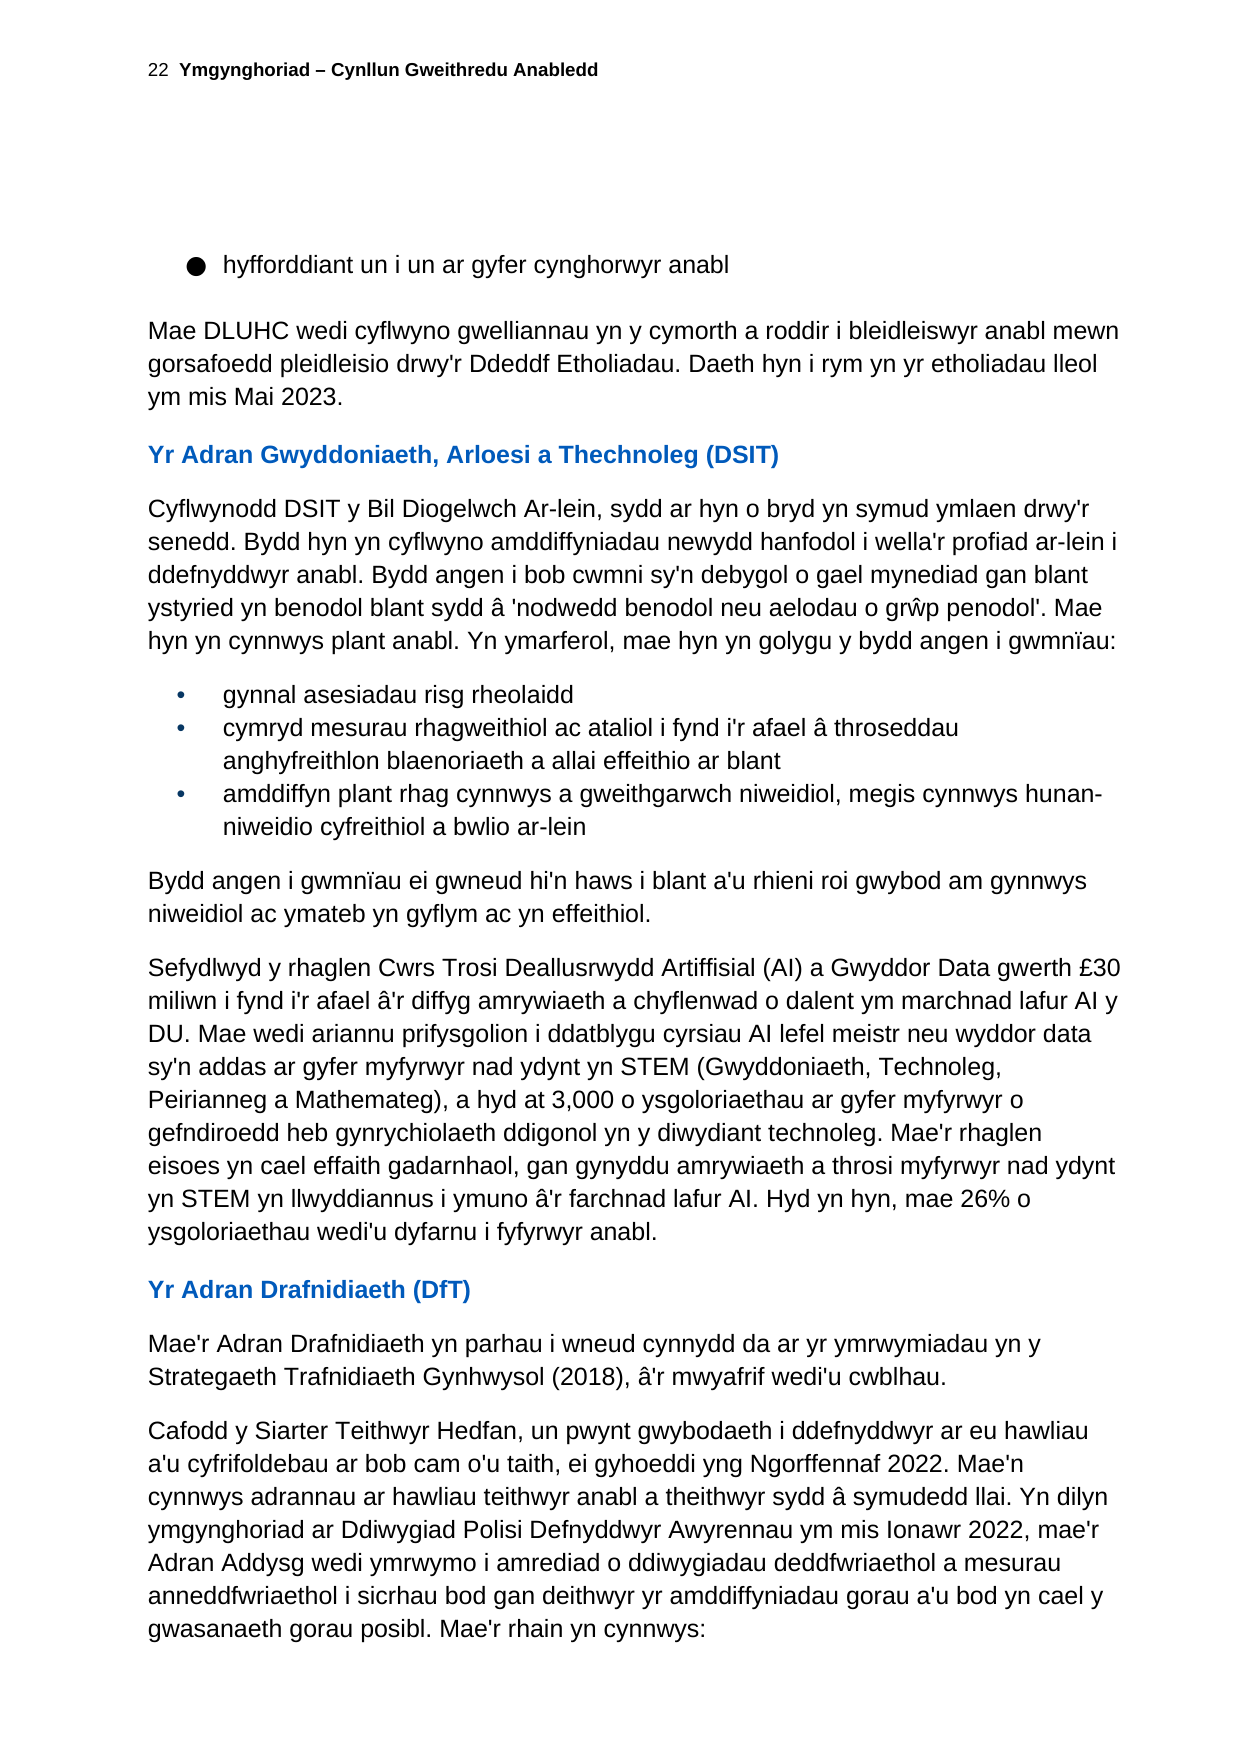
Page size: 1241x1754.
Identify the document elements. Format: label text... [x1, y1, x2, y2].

list hyfforddiant un i un ar gyfer cynghorwyr anabl [185, 236, 1122, 287]
subtitle Yr Adran Drafnidiaeth (DfT) [148, 1275, 1122, 1304]
text Bydd angen i gwmnïau ei gwneud hi'n haws i blant a'u rhieni roi gwybod am gynnwys niweidiol ac ymateb yn gyflym ac yn effeithiol. [148, 866, 1122, 928]
text Mae'r Adran Drafnidiaeth yn parhau i wneud cynnydd da ar yr ymrwymiadau yn y Strategaeth Trafnidiaeth Gynhwysol (2018), â'r mwyafrif wedi'u cwblhau. [148, 1329, 1122, 1391]
text Cyflwynodd DSIT y Bil Diogelwch Ar-lein, sydd ar hyn o bryd yn symud ymlaen drwy'r senedd. Bydd hyn yn cyflwyno amddiffyniadau newydd hanfodol i wella'r profiad ar-lein i ddefnyddwyr anabl. Bydd angen i bob cwmni sy'n debygol o gael mynediad gan blant ystyried yn benodol blant sydd â 'nodwedd benodol neu aelodau o grŵp penodol'. Mae hyn yn cynnwys plant anabl. Yn ymarferol, mae hyn yn golygu y bydd angen i gwmnïau: [148, 494, 1122, 655]
text Sefydlwyd y rhaglen Cwrs Trosi Deallusrwydd Artiffisial (AI) a Gwyddor Data gwerth £30 miliwn i fynd i'r afael â'r diffyg amrywiaeth a chyflenwad o dalent ym marchnad lafur AI y DU. Mae wedi ariannu prifysgolion i ddatblygu cyrsiau AI lefel meistr neu wyddor data sy'n addas ar gyfer myfyrwyr nad ydynt yn STEM (Gwyddoniaeth, Technoleg, Peirianneg a Mathemateg), a hyd at 3,000 o ysgoloriaethau ar gyfer myfyrwyr o gefndiroedd heb gynrychiolaeth ddigonol yn y diwydiant technoleg. Mae'r rhaglen eisoes yn cael effaith gadarnhaol, gan gynyddu amrywiaeth a throsi myfyrwyr nad ydynt yn STEM yn llwyddiannus i ymuno â'r farchnad lafur AI. Hyd yn hyn, mae 26% o ysgoloriaethau wedi'u dyfarnu i fyfyrwyr anabl. [148, 953, 1122, 1246]
text Mae DLUHC wedi cyflwyno gwelliannau yn y cymorth a roddir i bleidleiswyr anabl mewn gorsafoedd pleidleisio drwy'r Ddeddf Etholiadau. Daeth hyn i rym yn yr etholiadau lleol ym mis Mai 2023. [148, 316, 1122, 411]
list cymryd mesurau rhagweithiol ac ataliol i fynd i'r afael â throseddau anghyfreithlon blaenoriaeth a allai effeithio ar blant [185, 713, 1122, 775]
list gynnal asesiadau risg rheolaidd [185, 680, 1122, 709]
subtitle Yr Adran Gwyddoniaeth, Arloesi a Thechnoleg (DSIT) [148, 440, 1122, 469]
text Cafodd y Siarter Teithwyr Hedfan, un pwynt gwybodaeth i ddefnyddwyr ar eu hawliau a'u cyfrifoldebau ar bob cam o'u taith, ei gyhoeddi yng Ngorffennaf 2022. Mae'n cynnwys adrannau ar hawliau teithwyr anabl a theithwyr sydd â symudedd llai. Yn dilyn ymgynghoriad ar Ddiwygiad Polisi Defnyddwyr Awyrennau ym mis Ionawr 2022, mae'r Adran Addysg wedi ymrwymo i amrediad o ddiwygiadau deddfwriaethol a mesurau anneddfwriaethol i sicrhau bod gan deithwyr yr amddiffyniadau gorau a'u bod yn cael y gwasanaeth gorau posibl. Mae'r rhain yn cynnwys: [148, 1416, 1122, 1643]
list amddiffyn plant rhag cynnwys a gweithgarwch niweidiol, megis cynnwys hunan-niweidio cyfreithiol a bwlio ar-lein [185, 779, 1122, 841]
